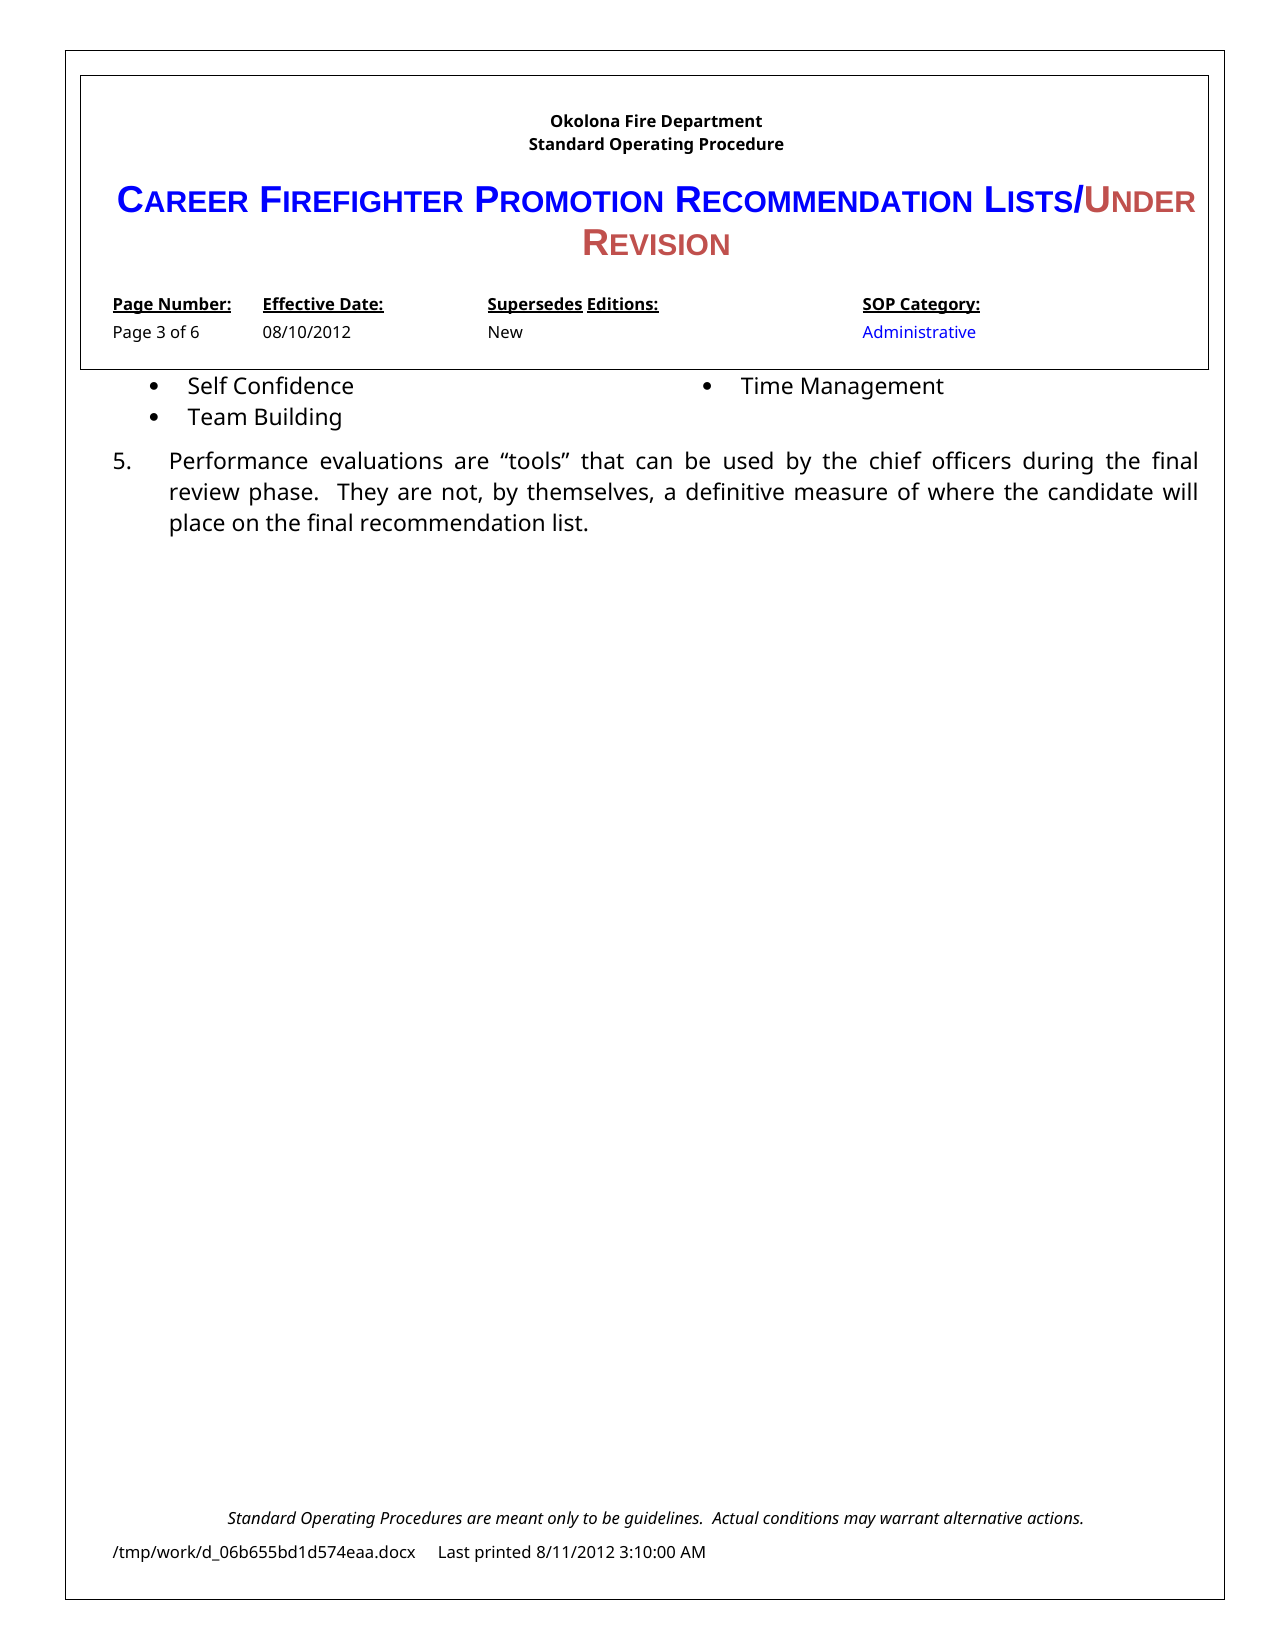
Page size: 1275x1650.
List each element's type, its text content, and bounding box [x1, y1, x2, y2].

text 5. Performance evaluations are “tools” that can be used by the chief officers during the final review phase. They are not, by themselves, a definitive measure of where the candidate will place on the final recommendation list. [112, 445, 1200, 538]
list Self Confidence [150, 370, 647, 401]
list Time Management [703, 370, 1200, 401]
list Team Building [150, 401, 647, 432]
